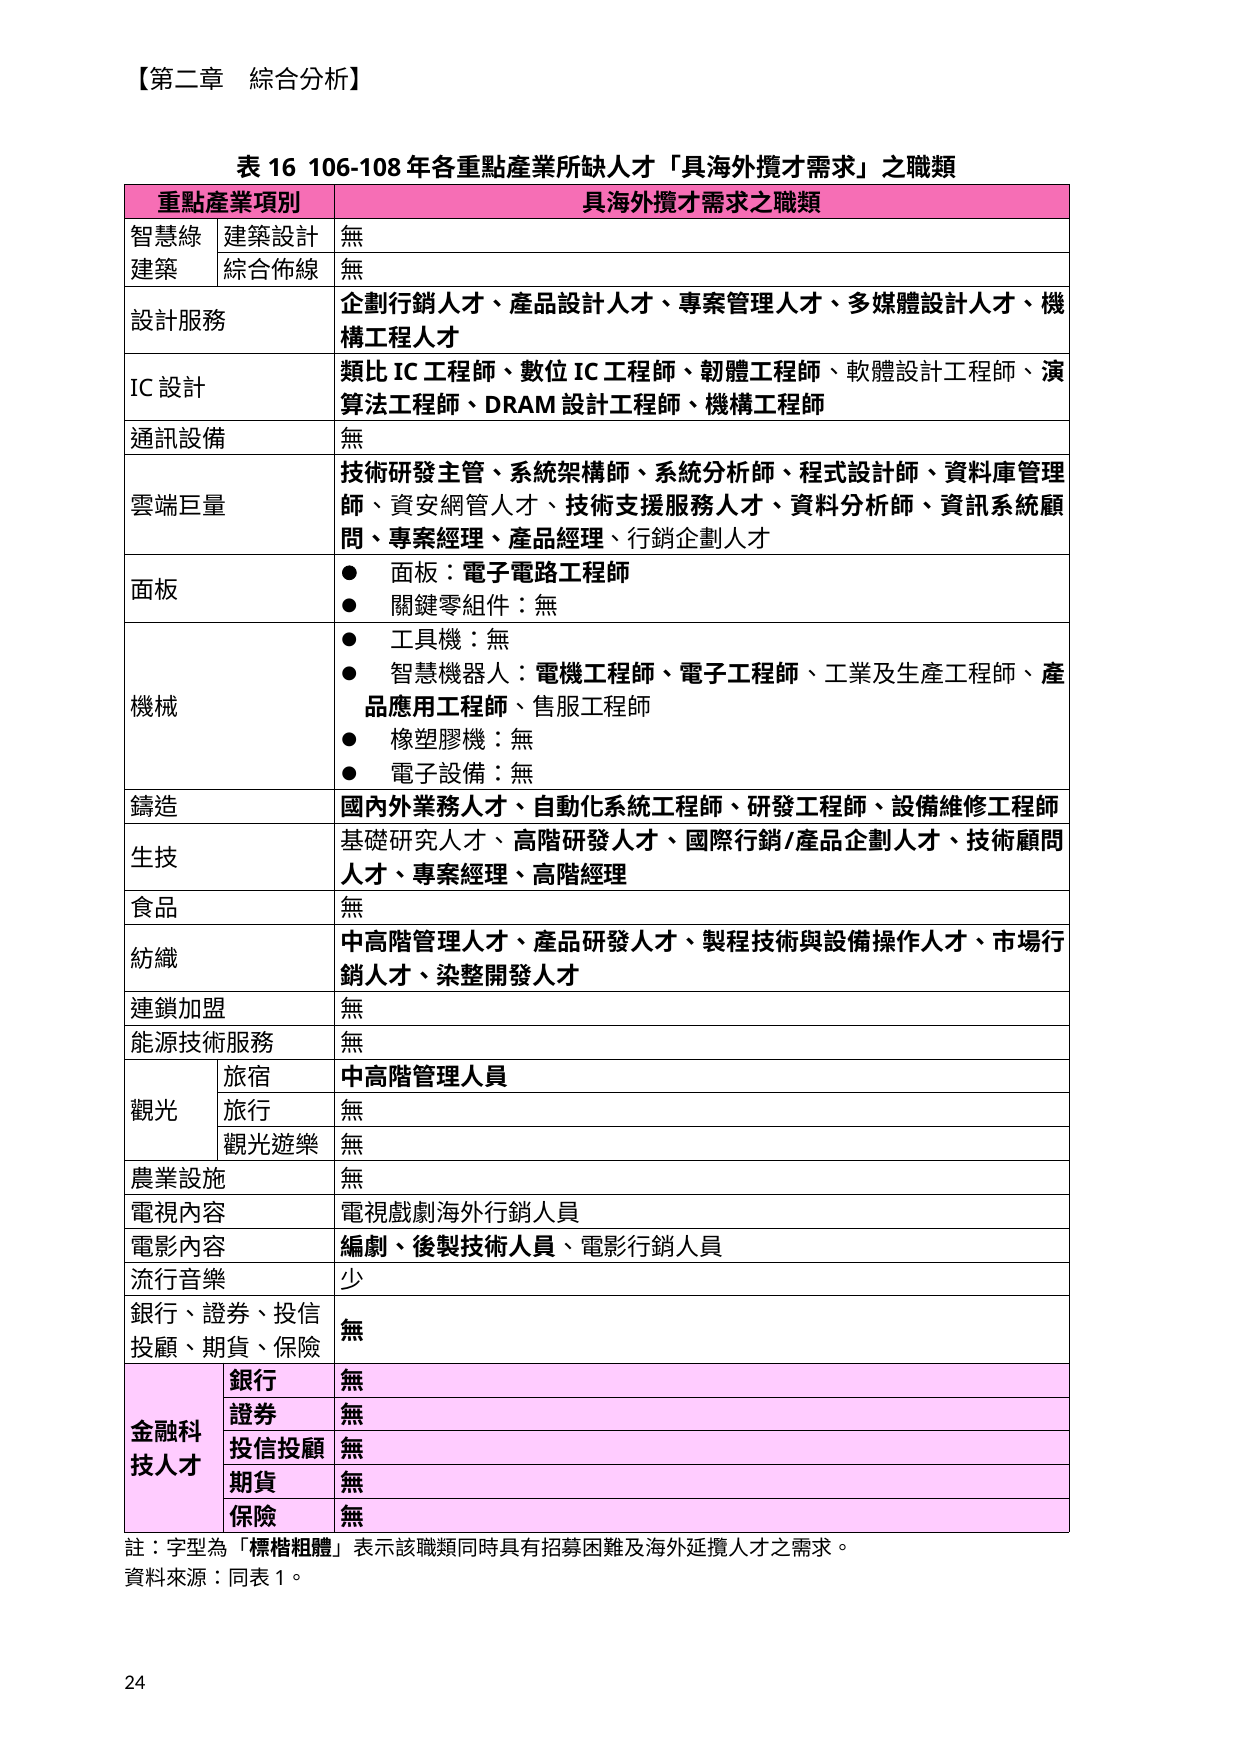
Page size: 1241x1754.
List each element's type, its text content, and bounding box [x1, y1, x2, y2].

table_cell 紡織 [125, 925, 334, 991]
table_cell 投信投顧 [224, 1431, 334, 1464]
table_cell 無 [335, 1398, 1069, 1430]
table_cell 旅宿 [218, 1060, 334, 1092]
table_cell 編劇、後製技術人員、電影行銷人員 [335, 1229, 1069, 1262]
table_cell 國內外業務人才、自動化系統工程師、研發工程師、設備維修工程師 [335, 790, 1069, 822]
table_cell 旅行 [218, 1093, 334, 1126]
table_cell 電影內容 [125, 1229, 334, 1262]
table_cell 期貨 [224, 1465, 334, 1498]
table_cell 生技 [125, 824, 334, 890]
table_cell 機械 [125, 623, 334, 789]
table_cell 無 [335, 219, 1069, 252]
table_cell 無 [335, 1499, 1069, 1532]
table_cell 無 [335, 1127, 1069, 1160]
table_cell 智慧綠建築 [125, 219, 217, 286]
table_cell 無 [335, 1026, 1069, 1058]
table_cell 企劃行銷人才、產品設計人才、專案管理人才、多媒體設計人才、機構工程人才 [335, 287, 1069, 353]
table_cell 銀行 [224, 1364, 334, 1396]
text 註：字型為「標楷粗體」表示該職類同時具有招募困難及海外延攬人才之需求。 [124, 1533, 1069, 1562]
table_cell 面板 [125, 555, 334, 621]
table_cell 中高階管理人員 [335, 1060, 1069, 1092]
table_cell 設計服務 [125, 287, 334, 353]
table_cell 綜合佈線 [218, 253, 334, 286]
text 資料來源：同表1。 [124, 1562, 1069, 1591]
table_cell 證券 [224, 1398, 334, 1430]
table_cell 農業設施 [125, 1161, 334, 1194]
table_cell 無 [335, 1465, 1069, 1498]
table_cell 技術研發主管、系統架構師、系統分析師、程式設計師、資料庫管理師、資安網管人才、技術支援服務人才、資料分析師、資訊系統顧問、專案經理、產品經理、行銷企劃人才 [335, 455, 1069, 554]
table_cell 面板：電子電路工程師 關鍵零組件：無 [335, 555, 1069, 621]
table_cell 無 [335, 1431, 1069, 1464]
table_cell 觀光遊樂 [218, 1127, 334, 1160]
table_cell 流行音樂 [125, 1263, 334, 1295]
text 表 16 106-108年各重點產業所缺人才「具海外攬才需求」之職類 [124, 148, 1069, 184]
table_cell 無 [335, 992, 1069, 1024]
table_cell 無 [335, 1093, 1069, 1126]
table_cell 通訊設備 [125, 421, 334, 454]
table_cell 金融科技人才 [125, 1364, 223, 1532]
table_cell 保險 [224, 1499, 334, 1532]
table_header 重點產業項別 [125, 185, 334, 218]
table_cell 基礎研究人才、高階研發人才、國際行銷/產品企劃人才、技術顧問人才、專案經理、高階經理 [335, 824, 1069, 890]
table_cell 雲端巨量 [125, 455, 334, 554]
table_cell 電視戲劇海外行銷人員 [335, 1195, 1069, 1228]
table_cell 少 [335, 1263, 1069, 1295]
table_cell 連鎖加盟 [125, 992, 334, 1024]
table_cell 工具機：無 智慧機器人：電機工程師、電子工程師、工業及生產工程師、產品應用工程師、售服工程師 橡塑膠機：無 電子設備：無 [335, 623, 1069, 789]
table_cell 銀行、證券、投信投顧、期貨、保險 [125, 1296, 334, 1363]
table_cell 無 [335, 1296, 1069, 1363]
table_cell 建築設計 [218, 219, 334, 252]
table_cell 無 [335, 1161, 1069, 1194]
table_cell 中高階管理人才、產品研發人才、製程技術與設備操作人才、市場行銷人才、染整開發人才 [335, 925, 1069, 991]
table_cell 類比IC工程師、數位IC工程師、韌體工程師、軟體設計工程師、演算法工程師、DRAM設計工程師、機構工程師 [335, 354, 1069, 420]
table_cell 電視內容 [125, 1195, 334, 1228]
table_cell 觀光 [125, 1060, 217, 1160]
table_cell 無 [335, 1364, 1069, 1396]
table_cell 食品 [125, 891, 334, 923]
table_cell IC設計 [125, 354, 334, 420]
table_cell 鑄造 [125, 790, 334, 822]
table_cell 無 [335, 253, 1069, 286]
table_header 具海外攬才需求之職類 [335, 185, 1069, 218]
table_cell 能源技術服務 [125, 1026, 334, 1058]
table_cell 無 [335, 891, 1069, 923]
table_cell 無 [335, 421, 1069, 454]
